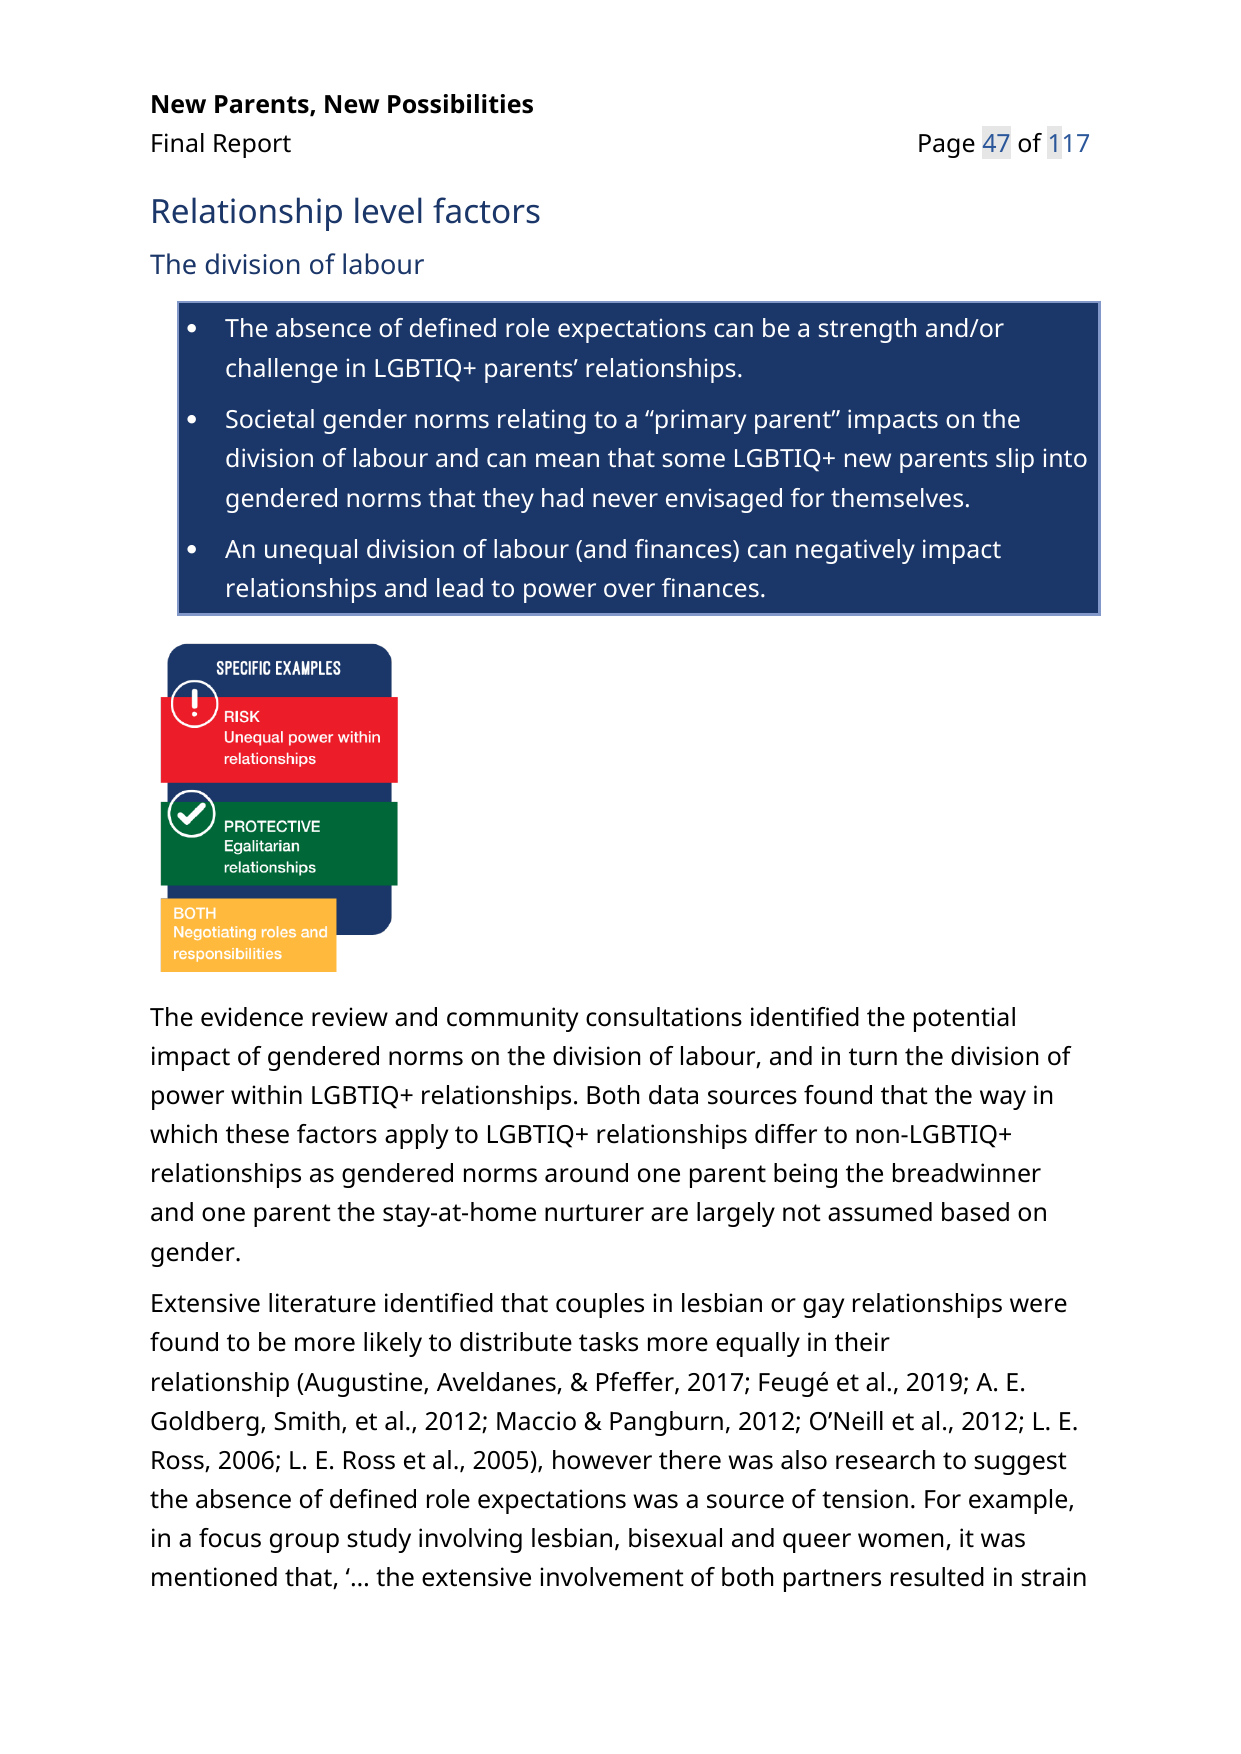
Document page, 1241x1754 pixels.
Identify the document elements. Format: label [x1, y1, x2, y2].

picture [150, 633, 410, 982]
